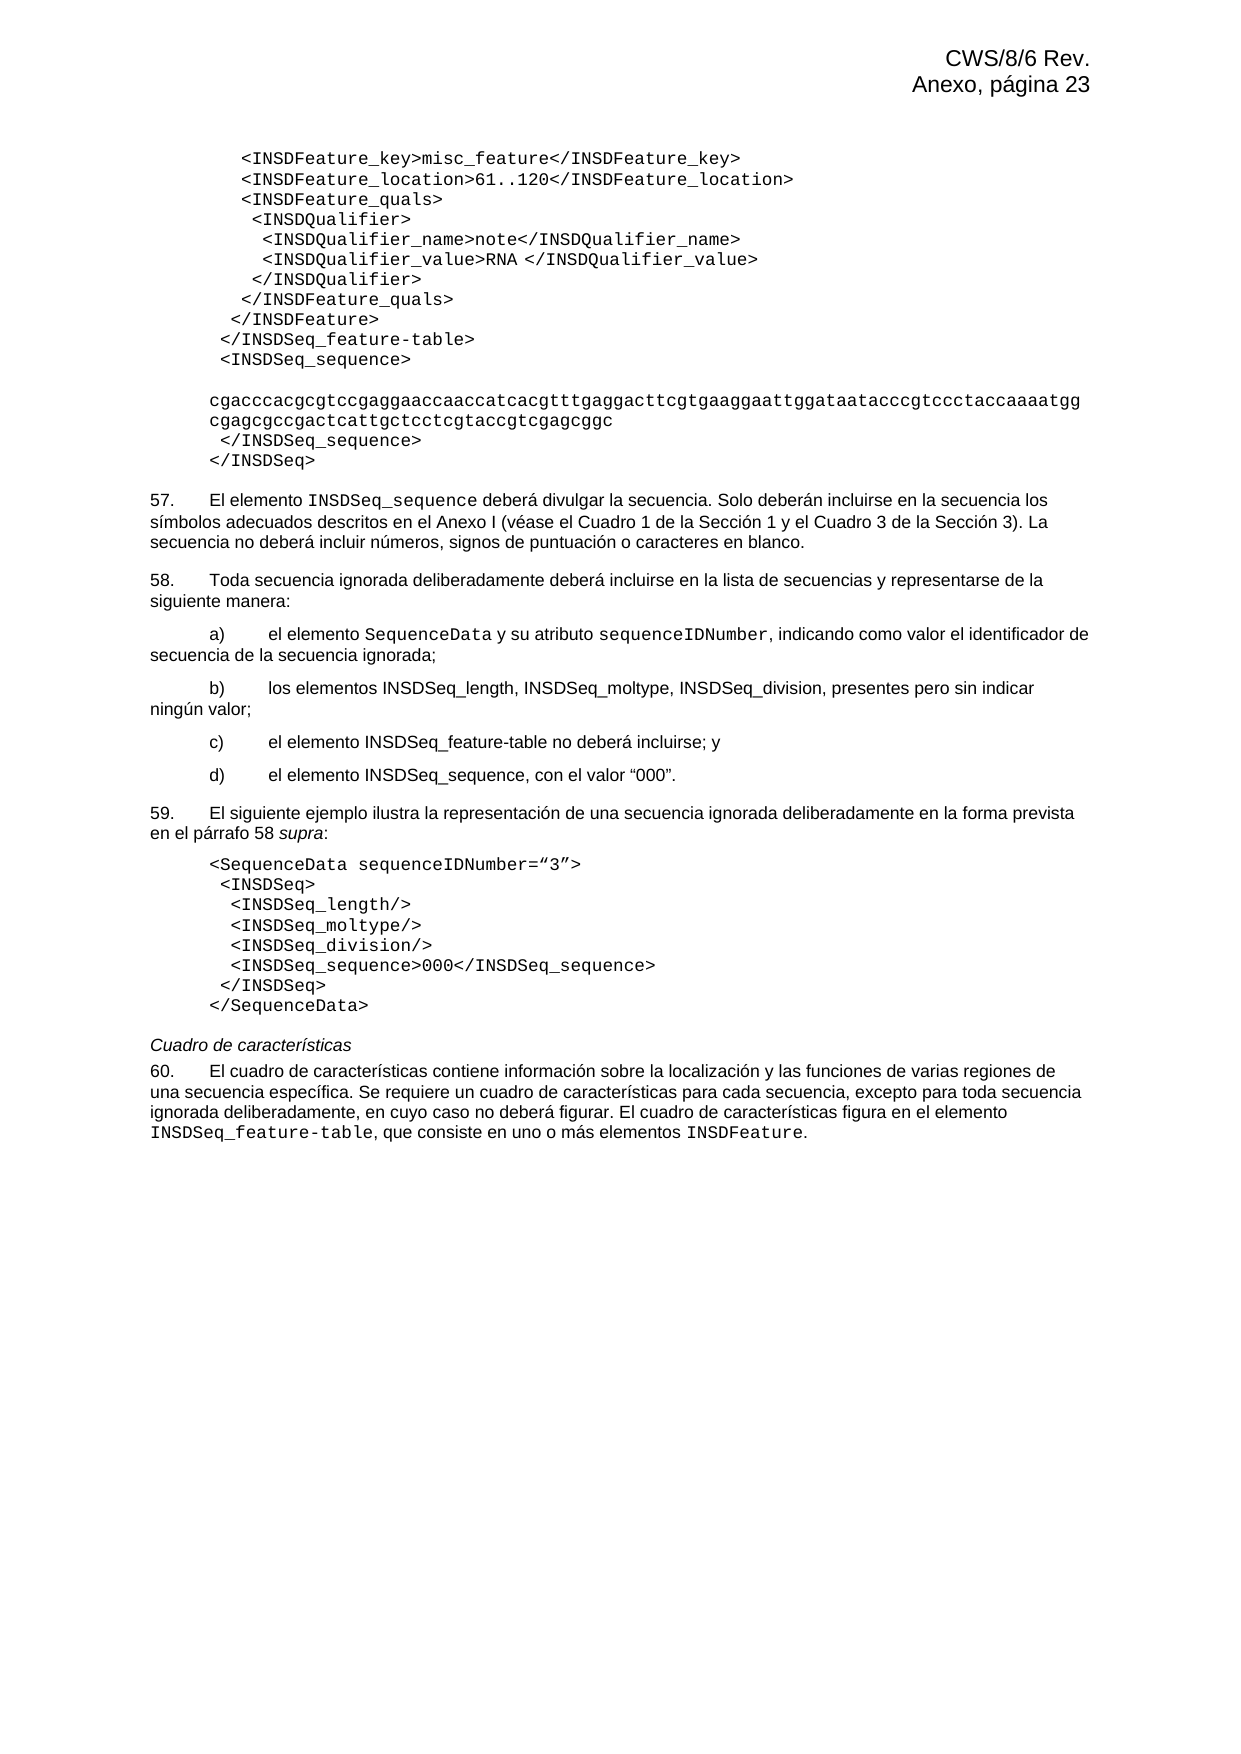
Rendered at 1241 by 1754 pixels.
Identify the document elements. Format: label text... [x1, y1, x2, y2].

list El siguiente ejemplo ilustra la representación de una secuencia ignorada deliberadamente en la forma prevista en el párrafo 58 supra: [150, 802, 1090, 843]
text <INSDSeq_length/> [209, 896, 1090, 916]
text </INSDSeq_feature-table> [209, 331, 1090, 351]
text </INSDQualifier> [209, 271, 1090, 291]
text <INSDSeq_division/> [209, 936, 1090, 956]
text </INSDSeq> [209, 452, 1090, 472]
list El cuadro de características contiene información sobre la localización y las funciones de varias regiones de una secuencia específica. Se requiere un cuadro de características para cada secuencia, excepto para toda secuencia ignorada deliberadamente, en cuyo caso no deberá figurar. El cuadro de características figura en el elemento INSDSeq_feature-table, que consiste en uno o más elementos INSDFeature. [150, 1061, 1090, 1144]
list el elemento INSDSeq_sequence, con el valor “000”. [150, 764, 1090, 785]
text <INSDQualifier> [209, 210, 1090, 230]
text </SequenceData> [209, 997, 1090, 1017]
text <INSDSeq> [209, 876, 1090, 896]
text <INSDFeature_quals> [209, 190, 1090, 210]
text </INSDSeq> [209, 976, 1090, 997]
text </INSDFeature_quals> [209, 291, 1090, 311]
list los elementos INSDSeq_length, INSDSeq_moltype, INSDSeq_division, presentes pero sin indicar ningún valor; [150, 678, 1090, 719]
text <SequenceData sequenceIDNumber=“3”> [209, 856, 1090, 876]
subtitle Cuadro de características [150, 1034, 1090, 1055]
text <INSDSeq_sequence> cgacccacgcgtccgaggaaccaaccatcacgtttgaggacttcgtgaaggaattggataatacccgtccctaccaaaatggcgagcgccgactcattgctcctcgtaccgtcgagcggc [209, 351, 1090, 431]
text <INSDSeq_sequence>000</INSDSeq_sequence> [209, 956, 1090, 976]
text <INSDSeq_moltype/> [209, 916, 1090, 936]
list El elemento INSDSeq_sequence deberá divulgar la secuencia. Solo deberán incluirse en la secuencia los símbolos adecuados descritos en el Anexo I (véase el Cuadro 1 de la Sección 1 y el Cuadro 3 de la Sección 3). La secuencia no deberá incluir números, signos de puntuación o caracteres en blanco. [150, 489, 1090, 552]
text <INSDFeature_key>misc_feature</INSDFeature_key> [209, 150, 1090, 170]
text </INSDSeq_sequence> [209, 431, 1090, 452]
text </INSDFeature> [209, 311, 1090, 331]
text <INSDFeature_location>61..120</INSDFeature_location> [209, 170, 1090, 190]
text <INSDQualifier_value>RNA </INSDQualifier_value> [209, 251, 1090, 271]
list Toda secuencia ignorada deliberadamente deberá incluirse en la lista de secuencias y representarse de la siguiente manera: [150, 570, 1090, 611]
list el elemento SequenceData y su atributo sequenceIDNumber, indicando como valor el identificador de secuencia de la secuencia ignorada; [150, 623, 1090, 666]
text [209, 230, 1090, 251]
list el elemento INSDSeq_feature-table no deberá incluirse; y [150, 731, 1090, 752]
